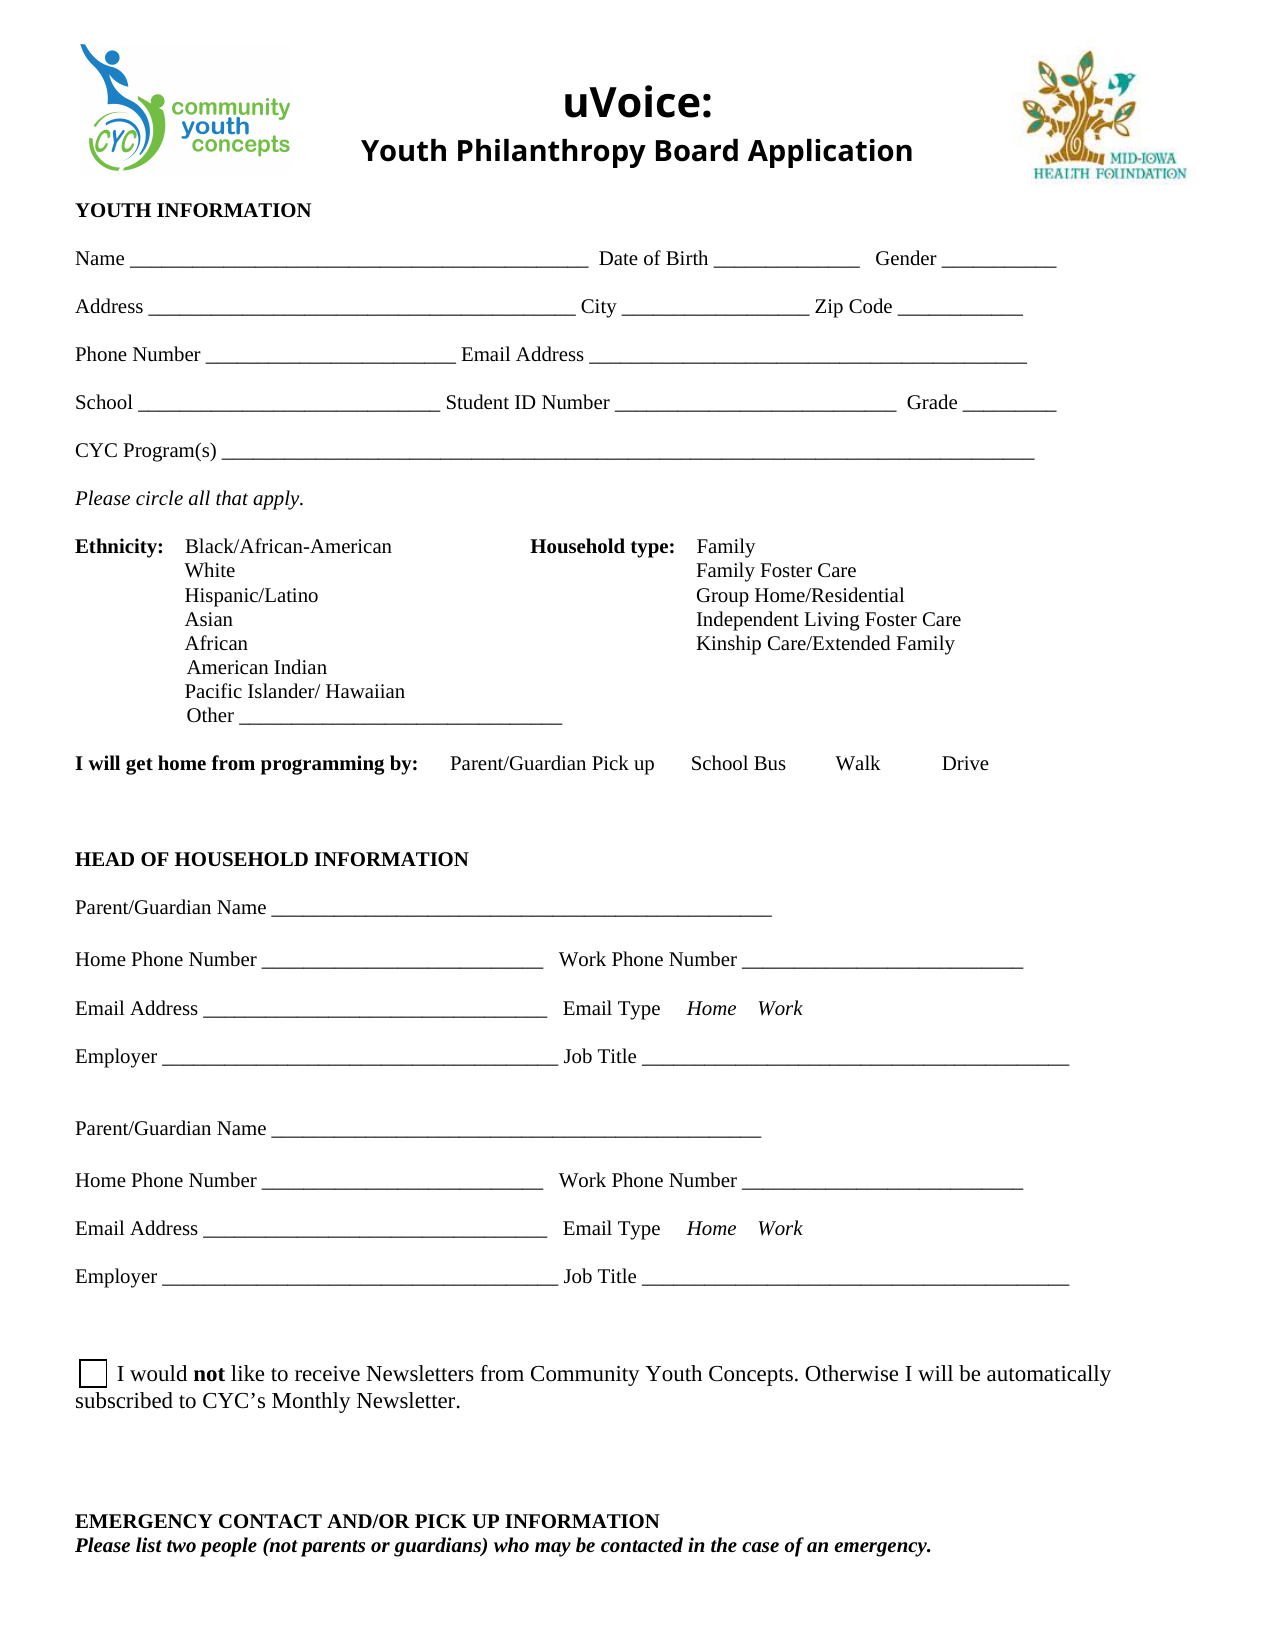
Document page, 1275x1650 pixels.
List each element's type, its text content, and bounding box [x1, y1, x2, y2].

text YOUTH INFORMATION [75, 197, 1200, 222]
text Ethnicity: Black/African-American Household type: Family [75, 534, 1200, 558]
text Please circle all that apply. [75, 486, 1200, 510]
text Parent/Guardian Name ________________________________________________ [75, 895, 1200, 919]
picture [1012, 37, 1196, 195]
text Pacific Islander/ Hawaiian [75, 679, 1200, 703]
text Address _________________________________________ City __________________ Zip Code ____________ [75, 294, 1200, 318]
text Employer ______________________________________ Job Title _________________________________________ [75, 1019, 1200, 1068]
text Email Address _________________________________ Email Type Home Work [75, 1216, 1200, 1240]
text I would not like to receive Newsletters from Community Youth Concepts. Otherwise I will be automatically subscribed to CYC’s Monthly Newsletter. [75, 1360, 1200, 1413]
picture [79, 44, 292, 174]
text Hispanic/Latino Group Home/Residential [75, 582, 1200, 607]
text Other _______________________________ [75, 703, 1200, 727]
text Name ____________________________________________ Date of Birth ______________ Gender ___________ [75, 246, 1200, 270]
text Asian Independent Living Foster Care [75, 607, 1200, 631]
text Employer ______________________________________ Job Title _________________________________________ [75, 1240, 1200, 1288]
text HEAD OF HOUSEHOLD INFORMATION [75, 847, 1200, 871]
text EMERGENCY CONTACT AND/OR PICK UP INFORMATION [75, 1509, 1200, 1533]
text Home Phone Number ___________________________ Work Phone Number ___________________________ [75, 947, 1200, 971]
text Email Address _________________________________ Email Type Home Work [75, 996, 1200, 1019]
text I will get home from programming by: Parent/Guardian Pick up School Bus Walk Drive [75, 751, 1200, 775]
text African Kinship Care/Extended Family [75, 631, 1200, 655]
text Phone Number ________________________ Email Address __________________________________________ [75, 342, 1200, 366]
text Parent/Guardian Name _______________________________________________ [75, 1116, 1200, 1140]
text White Family Foster Care [75, 558, 1200, 582]
text CYC Program(s) ______________________________________________________________________________ [75, 438, 1200, 462]
text Home Phone Number ___________________________ Work Phone Number ___________________________ [75, 1168, 1200, 1192]
text American Indian [150, 655, 1200, 679]
text Please list two people (not parents or guardians) who may be contacted in the case of an emergency. [75, 1533, 1200, 1557]
text School _____________________________ Student ID Number ___________________________ Grade _________ [75, 366, 1200, 414]
